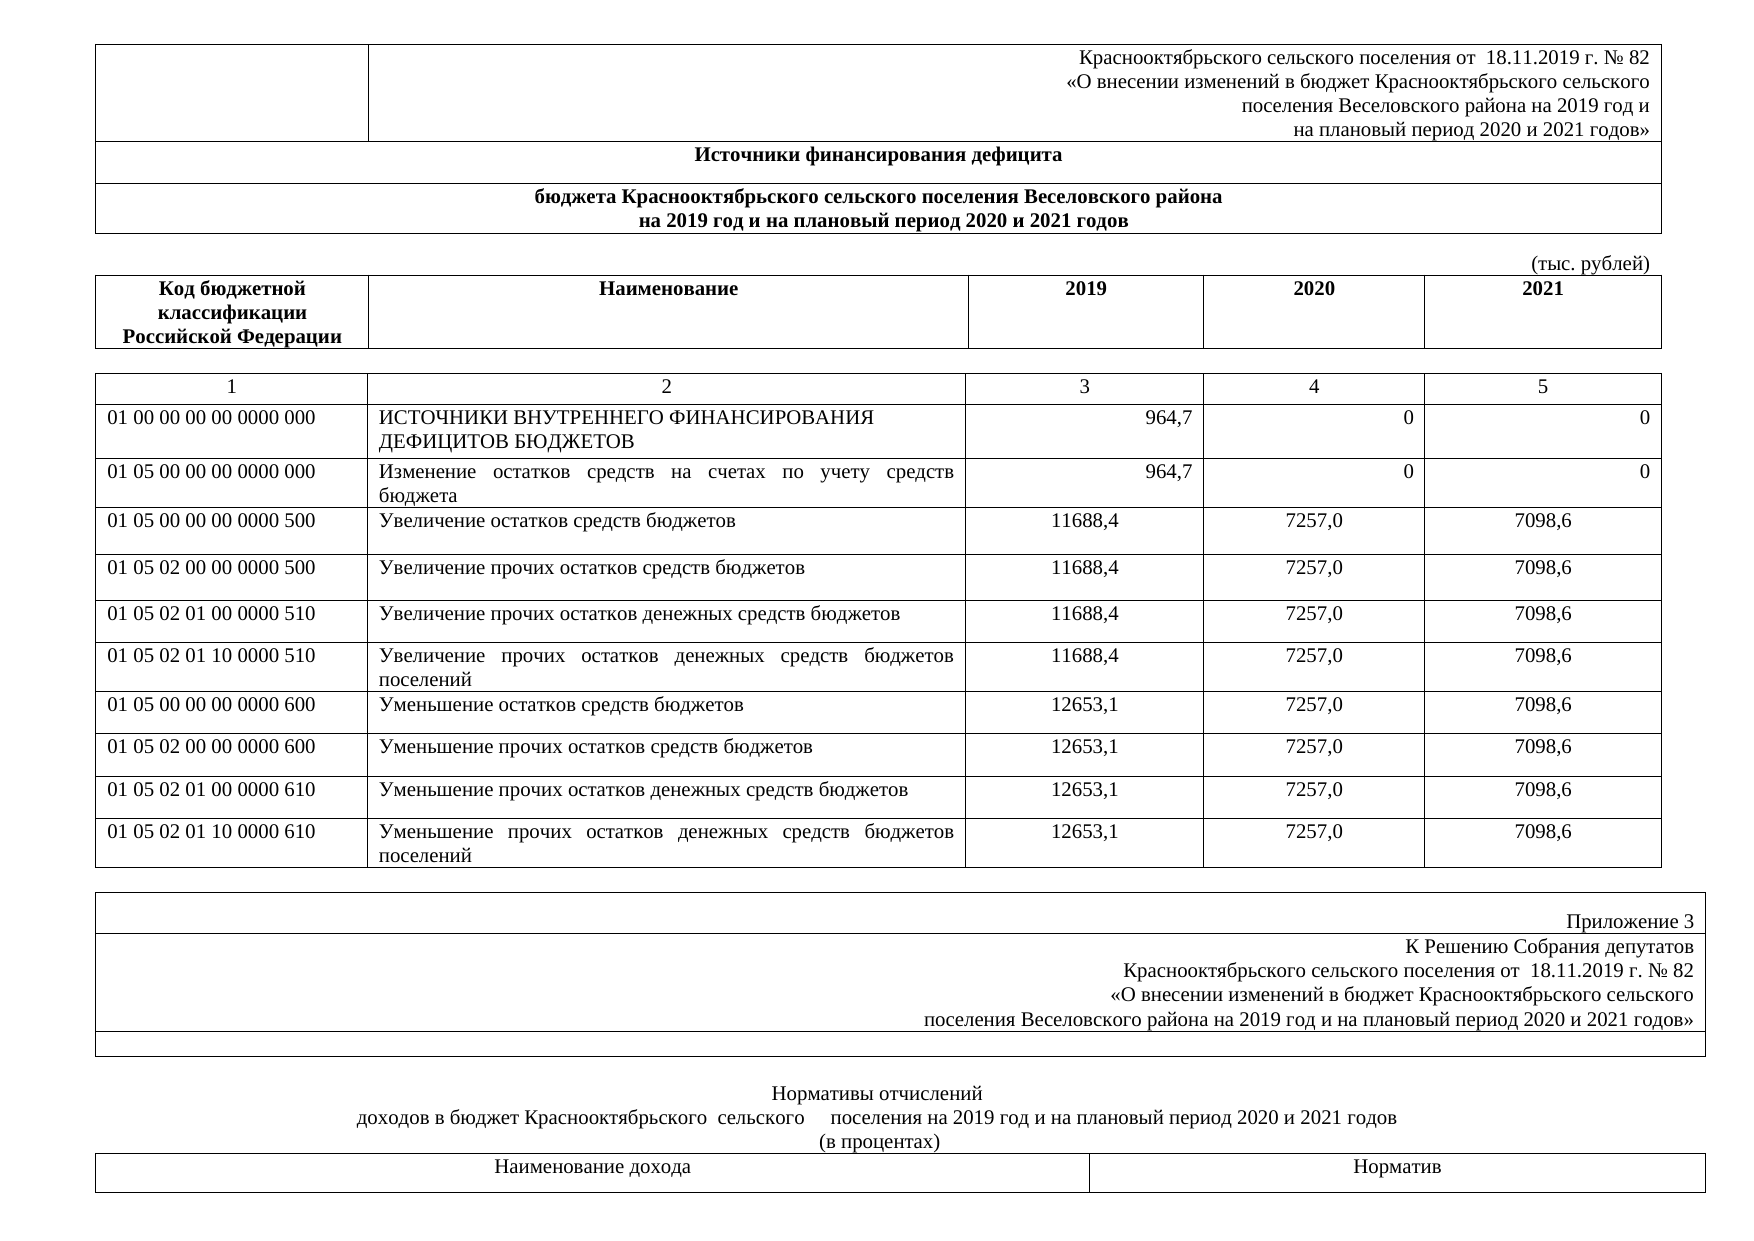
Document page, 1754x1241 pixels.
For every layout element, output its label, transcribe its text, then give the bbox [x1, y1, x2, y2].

table_cell Уменьшение прочих остатков денежных средств бюджетов поселений [368, 819, 965, 867]
table_cell 01 05 02 00 00 0000 500 [96, 555, 367, 600]
table_cell Источники финансирования дефицита [96, 142, 1661, 183]
table_cell Увеличение прочих остатков средств бюджетов [368, 555, 965, 600]
table_header Наименование дохода [96, 1154, 1089, 1192]
table_cell 0 [1204, 405, 1424, 458]
table_cell Уменьшение прочих остатков денежных средств бюджетов [368, 777, 965, 818]
table_header 3 [966, 374, 1203, 403]
table_cell 01 05 02 00 00 0000 600 [96, 734, 367, 776]
table_cell Изменение остатков средств на счетах по учету средств бюджета [368, 459, 965, 507]
table_cell 12653,1 [966, 692, 1203, 733]
table_cell 11688,4 [966, 555, 1203, 600]
table_cell 12653,1 [966, 777, 1203, 818]
table_cell [96, 1032, 1705, 1056]
table_cell 7098,6 [1425, 734, 1661, 776]
table_cell 2020 [1204, 276, 1424, 348]
table_cell Увеличение остатков средств бюджетов [368, 508, 965, 554]
table_cell 7257,0 [1204, 777, 1424, 818]
table_cell Уменьшение остатков средств бюджетов [368, 692, 965, 733]
table_cell 0 [1204, 459, 1424, 507]
table_cell 7098,6 [1425, 601, 1661, 642]
table_cell 2019 [969, 276, 1203, 348]
table_cell 01 05 00 00 00 0000 600 [96, 692, 367, 733]
table_cell 01 05 00 00 00 0000 000 [96, 459, 367, 507]
table_cell 7257,0 [1204, 508, 1424, 554]
table_header Норматив [1090, 1154, 1705, 1192]
table_cell Код бюджетной классификации Российской Федерации [96, 276, 368, 348]
table_cell 2021 [1425, 276, 1661, 348]
table_cell 01 05 02 01 10 0000 610 [96, 819, 367, 867]
table_cell Увеличение прочих остатков денежных средств бюджетов поселений [368, 643, 965, 691]
table_cell ИСТОЧНИКИ ВНУТРЕННЕГО ФИНАНСИРОВАНИЯ ДЕФИЦИТОВ БЮДЖЕТОВ [368, 405, 965, 458]
table_header 2 [368, 374, 965, 403]
table_header 4 [1204, 374, 1424, 403]
table_cell 7098,6 [1425, 777, 1661, 818]
table_cell 11688,4 [966, 601, 1203, 642]
table_cell 12653,1 [966, 734, 1203, 776]
table_cell 0 [1425, 405, 1661, 458]
table_cell [96, 45, 368, 141]
table_cell 7257,0 [1204, 734, 1424, 776]
text доходов в бюджет Краснооктябрьского сельского поселения на 2019 год и на плановый период 2020 и 2021 годов [118, 1105, 1636, 1129]
table_header 5 [1425, 374, 1661, 403]
table_cell бюджета Краснооктябрьского сельского поселения Веселовского района на 2019 год и на плановый период 2020 и 2021 годов [96, 184, 1661, 232]
table_cell 7257,0 [1204, 643, 1424, 691]
table_header 1 [96, 374, 367, 403]
table_cell 7098,6 [1425, 508, 1661, 554]
table_cell 7257,0 [1204, 555, 1424, 600]
table_cell 7098,6 [1425, 692, 1661, 733]
table_cell 01 05 02 01 00 0000 610 [96, 777, 367, 818]
table_cell Уменьшение прочих остатков средств бюджетов [368, 734, 965, 776]
table_cell 964,7 [966, 405, 1203, 458]
table_cell 7257,0 [1204, 692, 1424, 733]
table_cell 01 00 00 00 00 0000 000 [96, 405, 367, 458]
table_cell (тыс. рублей) [96, 234, 1661, 274]
table_cell 7098,6 [1425, 643, 1661, 691]
text (в процентах) [118, 1129, 1636, 1153]
table_cell 11688,4 [966, 643, 1203, 691]
table_cell 01 05 02 01 00 0000 510 [96, 601, 367, 642]
table_cell 964,7 [966, 459, 1203, 507]
table_header Приложение 3 [96, 893, 1705, 933]
table_cell 7098,6 [1425, 819, 1661, 867]
table_cell 12653,1 [966, 819, 1203, 867]
table_cell 7098,6 [1425, 555, 1661, 600]
table_cell 7257,0 [1204, 601, 1424, 642]
table_cell 01 05 00 00 00 0000 500 [96, 508, 367, 554]
table_cell 7257,0 [1204, 819, 1424, 867]
table_cell Увеличение прочих остатков денежных средств бюджетов [368, 601, 965, 642]
table_cell 01 05 02 01 10 0000 510 [96, 643, 367, 691]
table_cell Наименование [369, 276, 968, 348]
table_cell 0 [1425, 459, 1661, 507]
table_cell 11688,4 [966, 508, 1203, 554]
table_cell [369, 45, 1661, 141]
text Нормативы отчислений [118, 1081, 1636, 1105]
